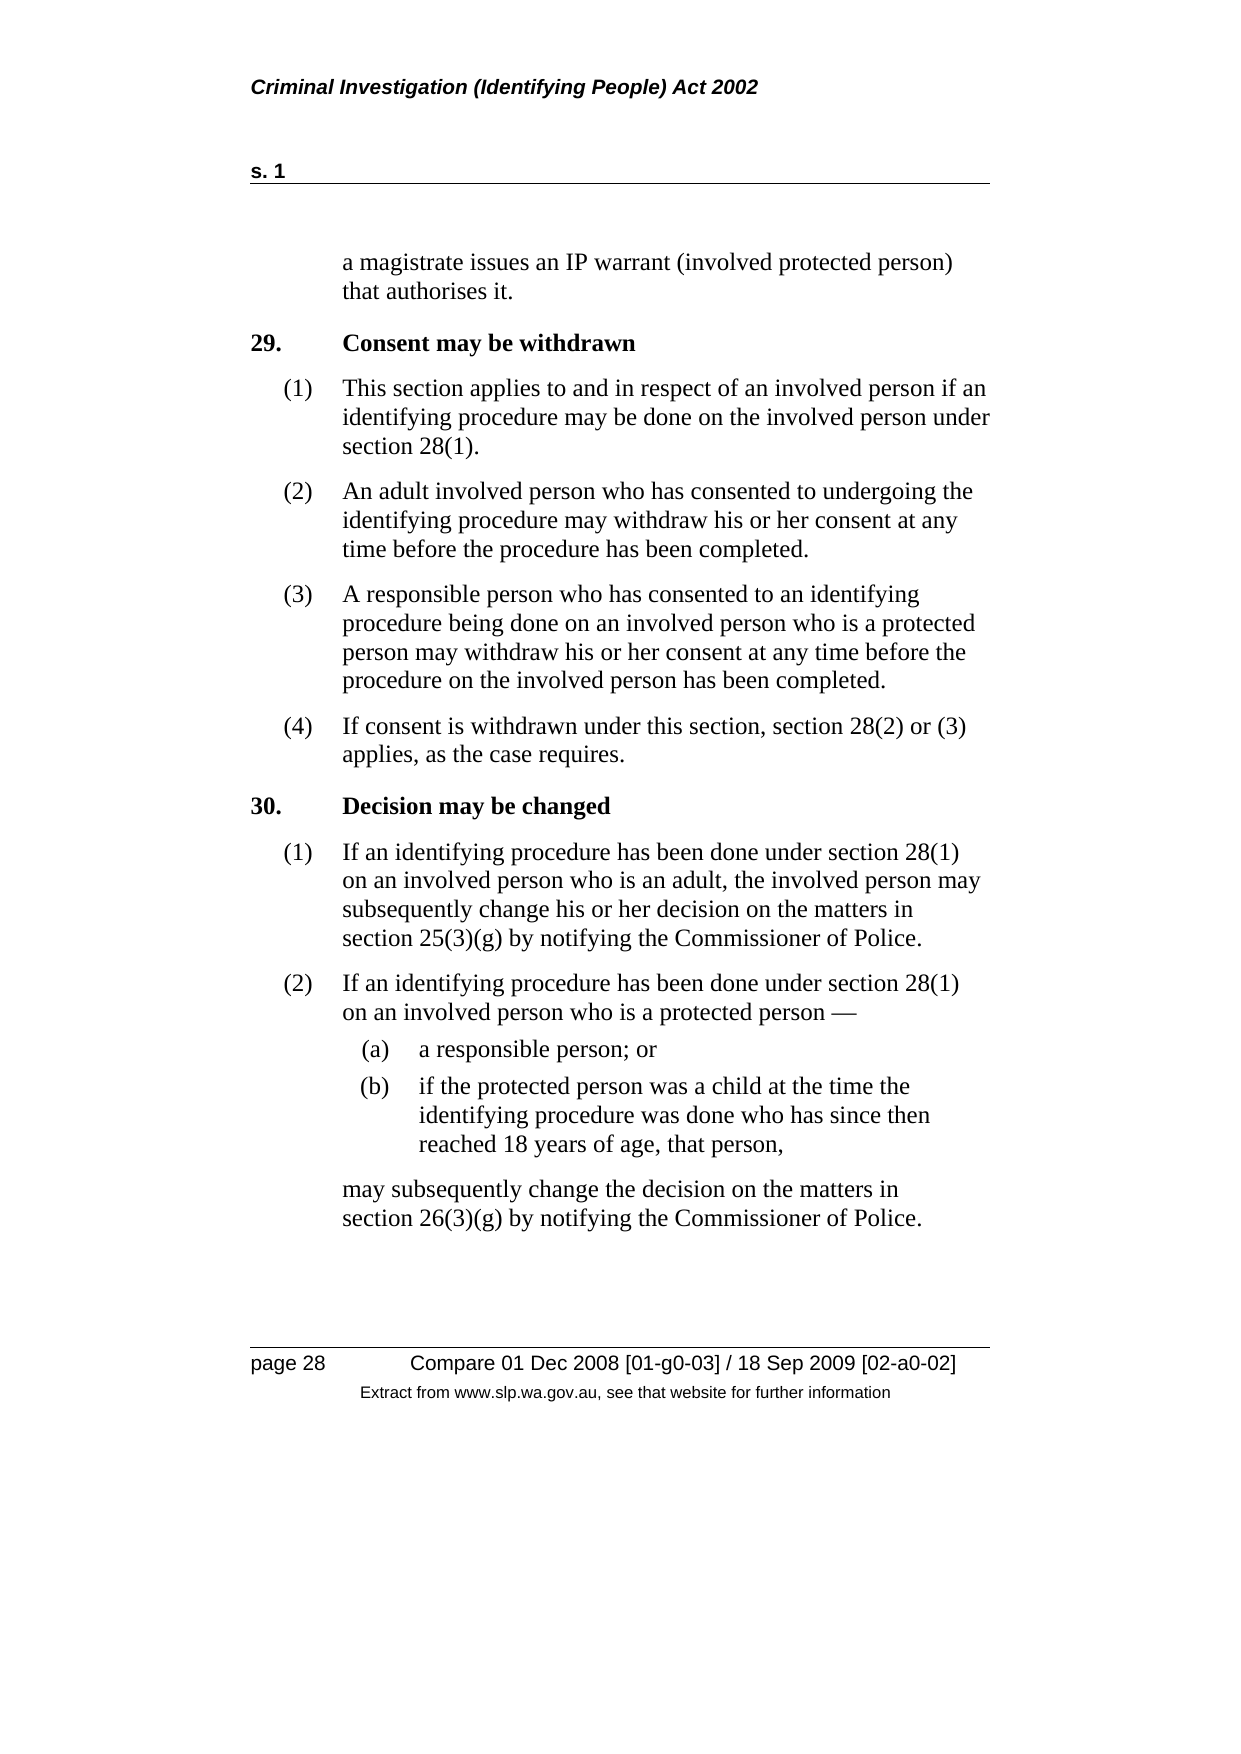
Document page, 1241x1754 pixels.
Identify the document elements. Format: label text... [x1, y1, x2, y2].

text (1) This section applies to and in respect of an involved person if an identifying procedure may be done on the involved person under section 28(1). [250, 373, 990, 459]
text (4) If consent is withdrawn under this section, section 28(2) or (3) applies, as the case requires. [250, 711, 990, 768]
text (1) If an identifying procedure has been done under section 28(1) on an involved person who is an adult, the involved person may subsequently change his or her decision on the matters in section 25(3)(g) by notifying the Commissioner of Police. [250, 837, 990, 952]
subtitle 30. Decision may be changed [250, 791, 990, 820]
subtitle 29. Consent may be withdrawn [250, 328, 990, 357]
text (2) If an identifying procedure has been done under section 28(1) on an involved person who is a protected person — [250, 968, 990, 1026]
text (3) A responsible person who has consented to an identifying procedure being done on an involved person who is a protected person may withdraw his or her consent at any time before the procedure on the involved person has been completed. [250, 579, 990, 694]
text (2) An adult involved person who has consented to undergoing the identifying procedure may withdraw his or her consent at any time before the procedure has been completed. [250, 476, 990, 562]
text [250, 247, 990, 305]
text (b) if the protected person was a child at the time the identifying procedure was done who has since then reached 18 years of age, that person, [250, 1071, 990, 1157]
text (a) a responsible person; or [250, 1034, 990, 1063]
text may subsequently change the decision on the matters in section 26(3)(g) by notifying the Commissioner of Police. [250, 1174, 990, 1232]
